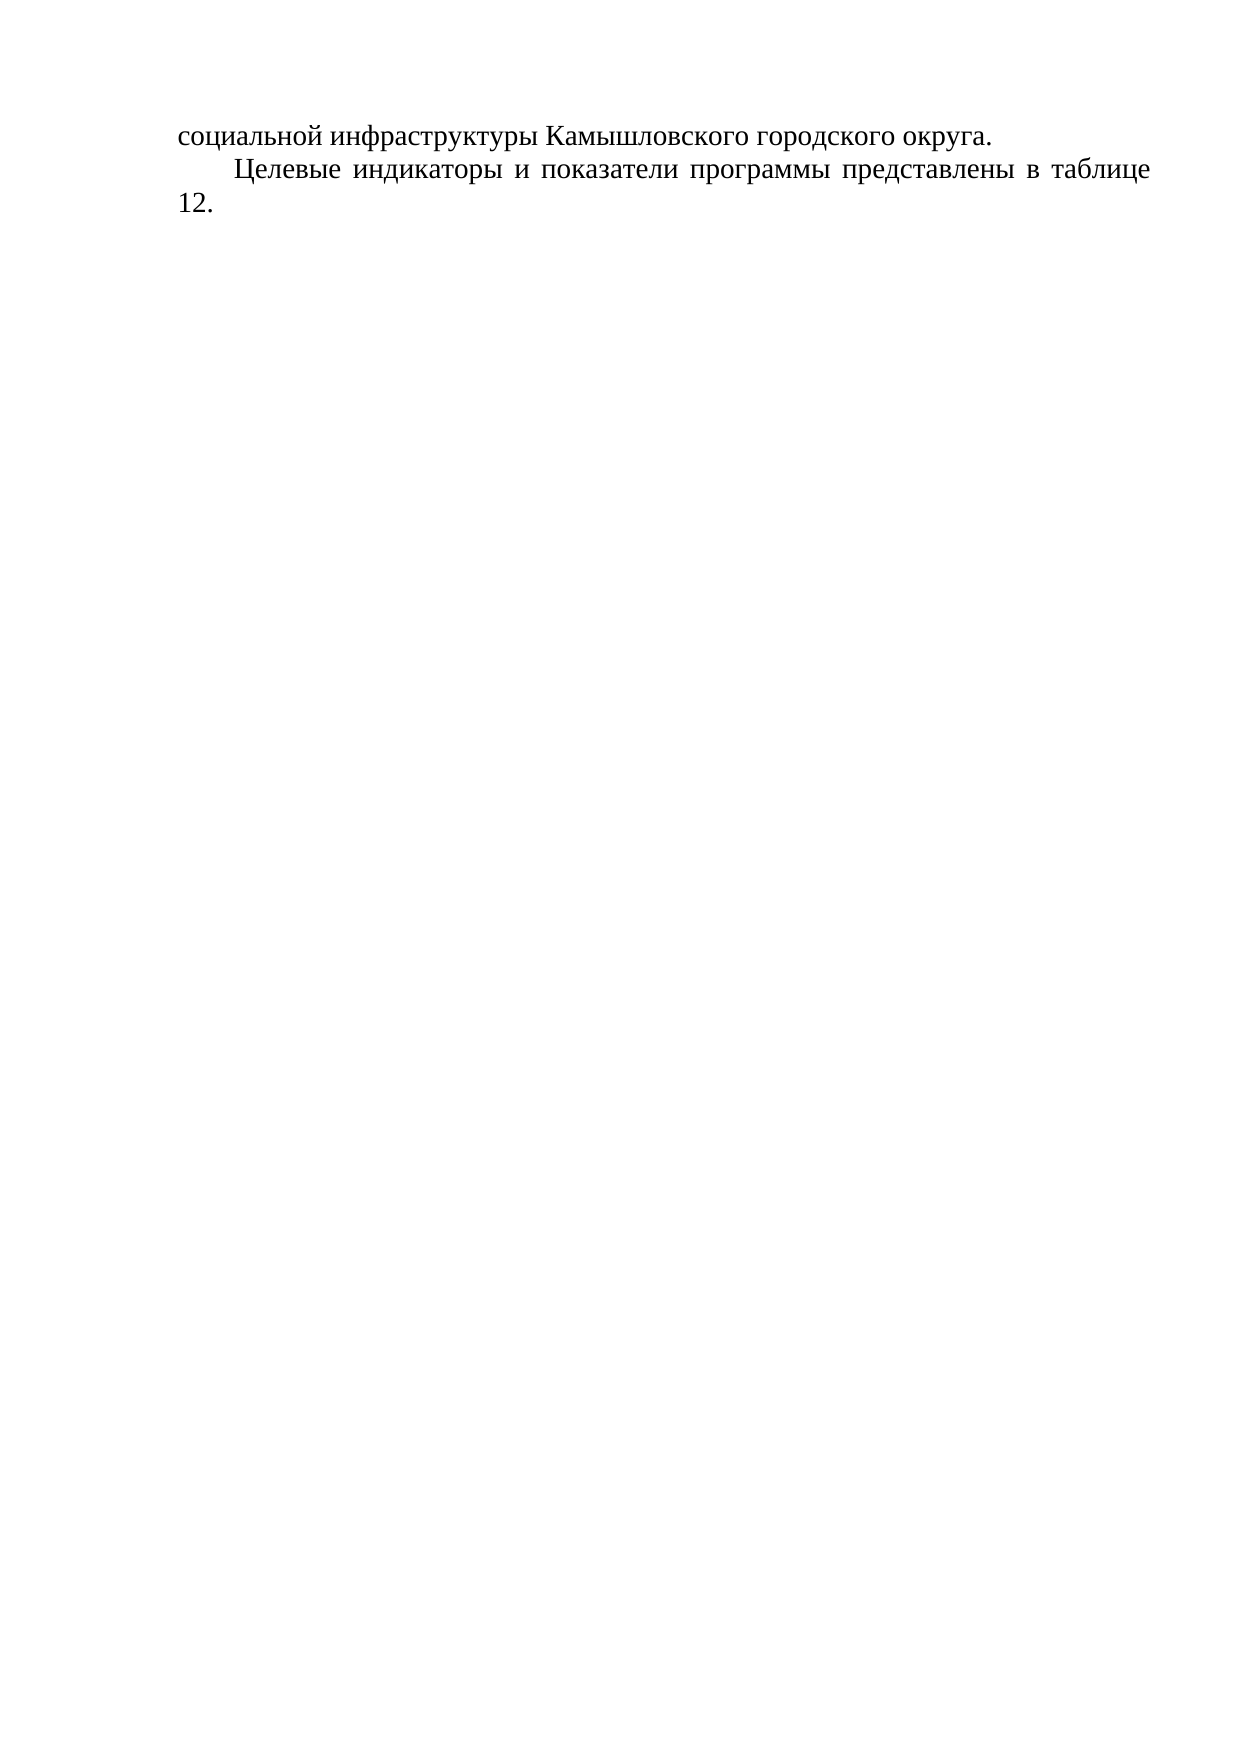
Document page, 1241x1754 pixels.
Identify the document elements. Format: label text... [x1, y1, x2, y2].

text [177, 118, 1152, 152]
text Целевые индикаторы и показатели программы представлены в таблице 12. [177, 152, 1152, 219]
